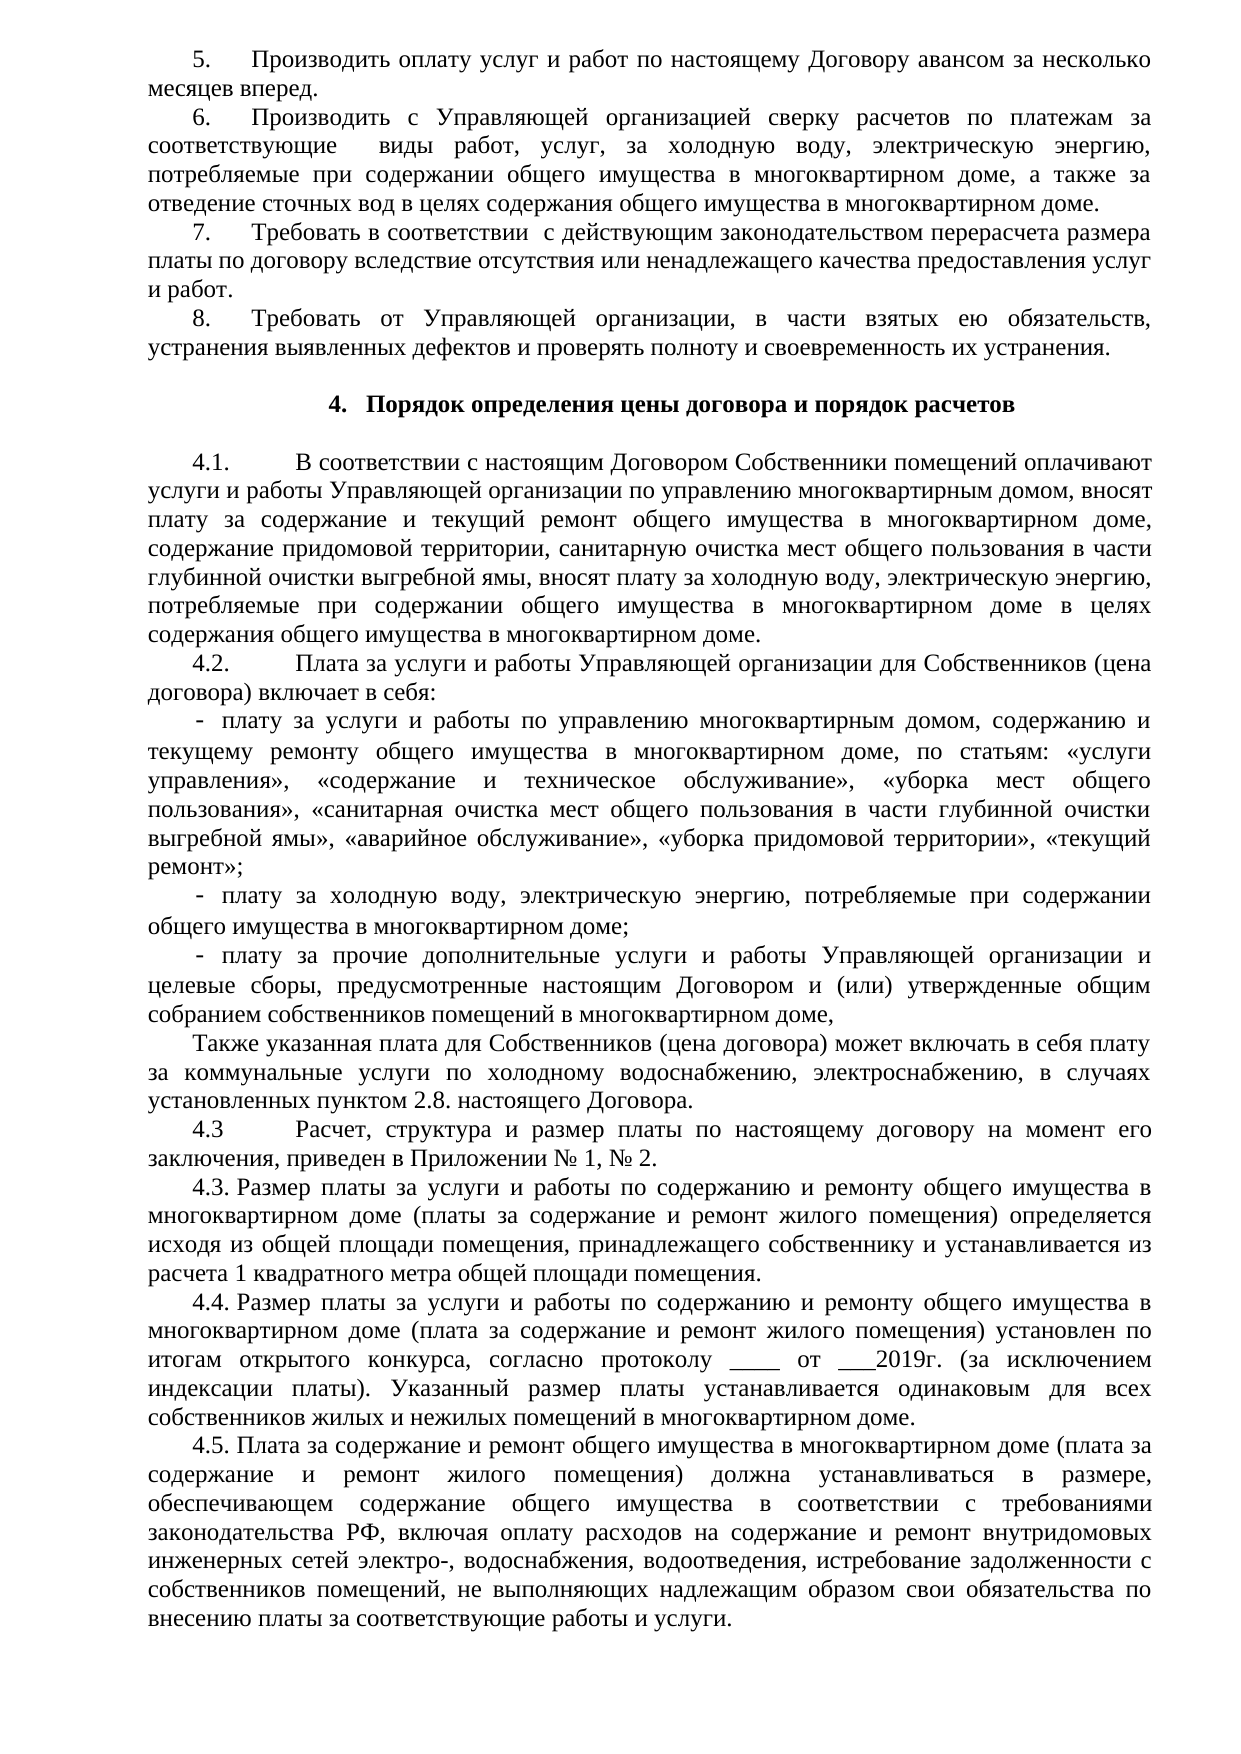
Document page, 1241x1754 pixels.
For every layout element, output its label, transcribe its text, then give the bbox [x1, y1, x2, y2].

list Расчет, структура и размер платы по настоящему договору на момент его заключения, приведен в Приложении № 1, № 2. [148, 1114, 1153, 1172]
list Плата за содержание и ремонт общего имущества в многоквартирном доме (плата за содержание и ремонт жилого помещения) должна устанавливаться в размере, обеспечивающем содержание общего имущества в соответствии с требованиями законодательства РФ, включая оплату расходов на содержание и ремонт внутридомовых инженерных сетей электро-, водоснабжения, водоотведения, истребование задолженности с собственников помещений, не выполняющих надлежащим образом свои обязательства по внесению платы за соответствующие работы и услуги. [148, 1431, 1153, 1632]
list Требовать от Управляющей организации, в части взятых ею обязательств, устранения выявленных дефектов и проверять полноту и своевременность их устранения. [148, 303, 1152, 361]
list Производить оплату услуг и работ по настоящему Договору авансом за несколько месяцев вперед. [148, 44, 1152, 102]
list В соответствии с настоящим Договором Собственники помещений оплачивают услуги и работы Управляющей организации по управлению многоквартирным домом, вносят плату за содержание и текущий ремонт общего имущества в многоквартирном доме, содержание придомовой территории, санитарную очистка мест общего пользования в части глубинной очистки выгребной ямы, вносят плату за холодную воду, электрическую энергию, потребляемые при содержании общего имущества в многоквартирном доме в целях содержания общего имущества в многоквартирном доме. [148, 447, 1153, 648]
text Также указанная плата для Собственников (цена договора) может включать в себя плату за коммунальные услуги по холодному водоснабжению, электроснабжению, в случаях установленных пунктом 2.8. настоящего Договора. [148, 1028, 1152, 1114]
list Размер платы за услуги и работы по содержанию и ремонту общего имущества в многоквартирном доме (плата за содержание и ремонт жилого помещения) установлен по итогам открытого конкурса, согласно протоколу ____ от ___2019г. (за исключением индексации платы). Указанный размер платы устанавливается одинаковым для всех собственников жилых и нежилых помещений в многоквартирном доме. [148, 1287, 1153, 1431]
list Производить с Управляющей организацией сверку расчетов по платежам за соответствующие виды работ, услуг, за холодную воду, электрическую энергию, потребляемые при содержании общего имущества в многоквартирном доме, а также за отведение сточных вод в целях содержания общего имущества в многоквартирном доме. [148, 102, 1152, 217]
list Требовать в соответствии с действующим законодательством перерасчета размера платы по договору вследствие отсутствия или ненадлежащего качества предоставления услуг и работ. [148, 217, 1152, 303]
list Порядок определения цены договора и порядок расчетов [192, 389, 1152, 418]
list Размер платы за услуги и работы по содержанию и ремонту общего имущества в многоквартирном доме (платы за содержание и ремонт жилого помещения) определяется исходя из общей площади помещения, принадлежащего собственнику и устанавливается из расчета 1 квадратного метра общей площади помещения. [148, 1172, 1153, 1287]
list Плата за услуги и работы Управляющей организации для Собственников (цена договора) включает в себя: [148, 648, 1153, 706]
list плату за прочие дополнительные услуги и работы Управляющей организации и целевые сборы, предусмотренные настоящим Договором и (или) утвержденные общим собранием собственников помещений в многоквартирном доме, [148, 940, 1152, 1028]
list плату за услуги и работы по управлению многоквартирным домом, содержанию и текущему ремонту общего имущества в многоквартирном доме, по статьям: «услуги управления», «содержание и техническое обслуживание», «уборка мест общего пользования», «санитарная очистка мест общего пользования в части глубинной очистки выгребной ямы», «аварийное обслуживание», «уборка придомовой территории», «текущий ремонт»; [148, 706, 1152, 880]
list плату за холодную воду, электрическую энергию, потребляемые при содержании общего имущества в многоквартирном доме; [148, 880, 1152, 940]
